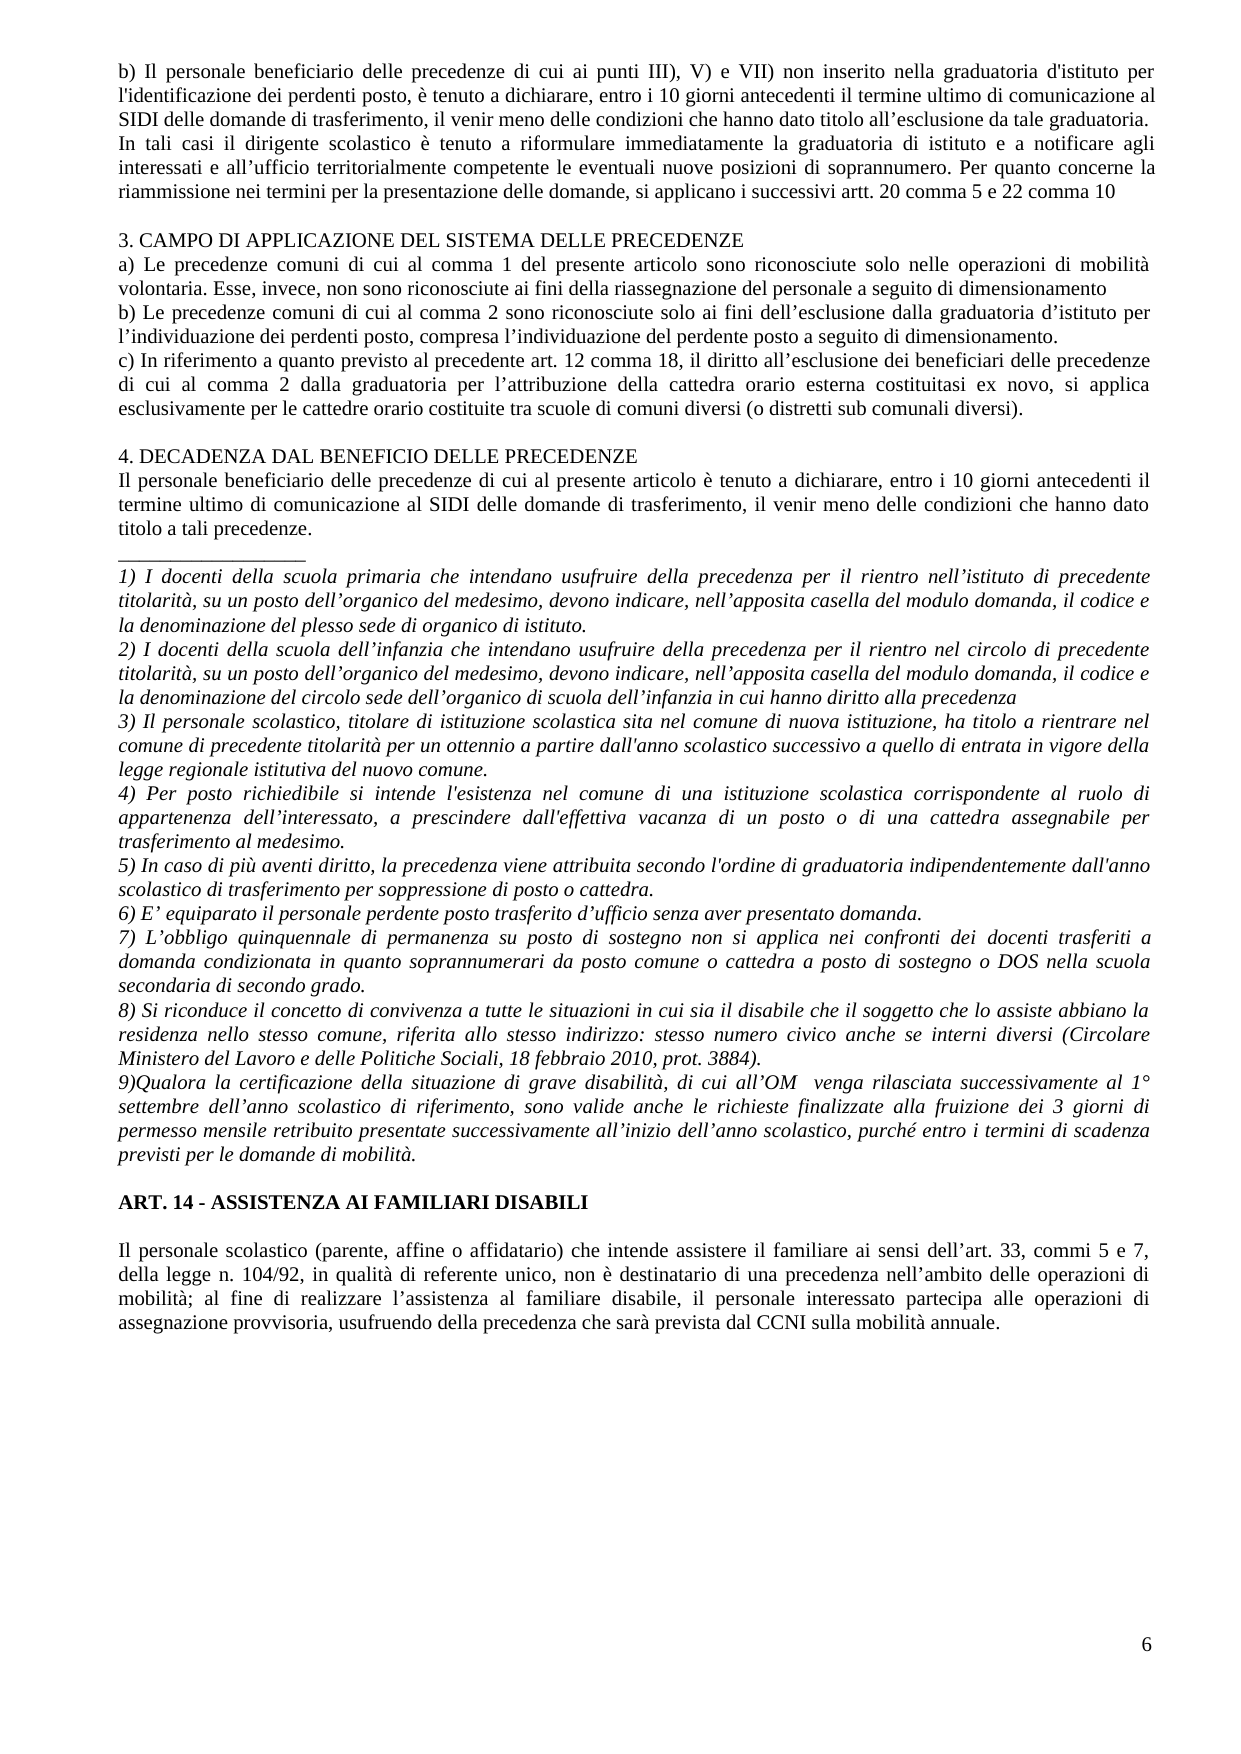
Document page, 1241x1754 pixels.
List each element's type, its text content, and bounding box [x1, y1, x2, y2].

text 3. CAMPO DI APPLICAZIONE DEL SISTEMA DELLE PRECEDENZE [118, 227, 1152, 252]
text b) Le precedenze comuni di cui al comma 2 sono riconosciute solo ai fini dell’esclusione dalla graduatoria d’istituto per l’individuazione dei perdenti posto, compresa l’individuazione del perdente posto a seguito di dimensionamento. [118, 300, 1152, 348]
text 2) I docenti della scuola dell’infanzia che intendano usufruire della precedenza per il rientro nel circolo di precedente titolarità, su un posto dell’organico del medesimo, devono indicare, nell’apposita casella del modulo domanda, il codice e la denominazione del circolo sede dell’organico di scuola dell’infanzia in cui hanno diritto alla precedenza [118, 637, 1152, 709]
text 6) E’ equiparato il personale perdente posto trasferito d’ufficio senza aver presentato domanda. [118, 901, 1152, 925]
text In tali casi il dirigente scolastico è tenuto a riformulare immediatamente la graduatoria di istituto e a notificare agli interessati e all’ufficio territorialmente competente le eventuali nuove posizioni di soprannumero. Per quanto concerne la riammissione nei termini per la presentazione delle domande, si applicano i successivi artt. 20 comma 5 e 22 comma 10 [118, 131, 1157, 203]
text Il personale scolastico (parente, affine o affidatario) che intende assistere il familiare ai sensi dell’art. 33, commi 5 e 7, della legge n. 104/92, in qualità di referente unico, non è destinatario di una precedenza nell’ambito delle operazioni di mobilità; al fine di realizzare l’assistenza al familiare disabile, il personale interessato partecipa alle operazioni di assegnazione provvisoria, usufruendo della precedenza che sarà prevista dal CCNI sulla mobilità annuale. [118, 1238, 1152, 1334]
text 1) I docenti della scuola primaria che intendano usufruire della precedenza per il rientro nell’istituto di precedente titolarità, su un posto dell’organico del medesimo, devono indicare, nell’apposita casella del modulo domanda, il codice e la denominazione del plesso sede di organico di istituto. [118, 564, 1152, 637]
text c) In riferimento a quanto previsto al precedente art. 12 comma 18, il diritto all’esclusione dei beneficiari delle precedenze di cui al comma 2 dalla graduatoria per l’attribuzione della cattedra orario esterna costituitasi ex novo, si applica esclusivamente per le cattedre orario costituite tra scuole di comuni diversi (o distretti sub comunali diversi). [118, 348, 1152, 420]
text 7) L’obbligo quinquennale di permanenza su posto di sostegno non si applica nei confronti dei docenti trasferiti a domanda condizionata in quanto soprannumerari da posto comune o cattedra a posto di sostegno o DOS nella scuola secondaria di secondo grado. [118, 925, 1152, 997]
text 5) In caso di più aventi diritto, la precedenza viene attribuita secondo l'ordine di graduatoria indipendentemente dall'anno scolastico di trasferimento per soppressione di posto o cattedra. [118, 853, 1152, 901]
text ART. 14 - ASSISTENZA AI FAMILIARI DISABILI [118, 1190, 1152, 1214]
text Il personale beneficiario delle precedenze di cui al presente articolo è tenuto a dichiarare, entro i 10 giorni antecedenti il termine ultimo di comunicazione al SIDI delle domande di trasferimento, il venir meno delle condizioni che hanno dato titolo a tali precedenze. [118, 468, 1152, 540]
text 9)Qualora la certificazione della situazione di grave disabilità, di cui all’OM venga rilasciata successivamente al 1° settembre dell’anno scolastico di riferimento, sono valide anche le richieste finalizzate alla fruizione dei 3 giorni di permesso mensile retribuito presentate successivamente all’inizio dell’anno scolastico, purché entro i termini di scadenza previsti per le domande di mobilità. [118, 1070, 1152, 1166]
text b) Il personale beneficiario delle precedenze di cui ai punti III), V) e VII) non inserito nella graduatoria d'istituto per l'identificazione dei perdenti posto, è tenuto a dichiarare, entro i 10 giorni antecedenti il termine ultimo di comunicazione al SIDI delle domande di trasferimento, il venir meno delle condizioni che hanno dato titolo all’esclusione da tale graduatoria. [118, 59, 1157, 131]
text 3) Il personale scolastico, titolare di istituzione scolastica sita nel comune di nuova istituzione, ha titolo a rientrare nel comune di precedente titolarità per un ottennio a partire dall'anno scolastico successivo a quello di entrata in vigore della legge regionale istitutiva del nuovo comune. [118, 709, 1152, 781]
text 4. DECADENZA DAL BENEFICIO DELLE PRECEDENZE [118, 444, 1152, 468]
text 8) Si riconduce il concetto di convivenza a tutte le situazioni in cui sia il disabile che il soggetto che lo assiste abbiano la residenza nello stesso comune, riferita allo stesso indirizzo: stesso numero civico anche se interni diversi (Circolare Ministero del Lavoro e delle Politiche Sociali, 18 febbraio 2010, prot. 3884). [118, 997, 1152, 1070]
text 4) Per posto richiedibile si intende l'esistenza nel comune di una istituzione scolastica corrispondente al ruolo di appartenenza dell’interessato, a prescindere dall'effettiva vacanza di un posto o di una cattedra assegnabile per trasferimento al medesimo. [118, 781, 1152, 853]
text a) Le precedenze comuni di cui al comma 1 del presente articolo sono riconosciute solo nelle operazioni di mobilità volontaria. Esse, invece, non sono riconosciute ai fini della riassegnazione del personale a seguito di dimensionamento [118, 252, 1152, 300]
text __________________ [118, 540, 1152, 564]
